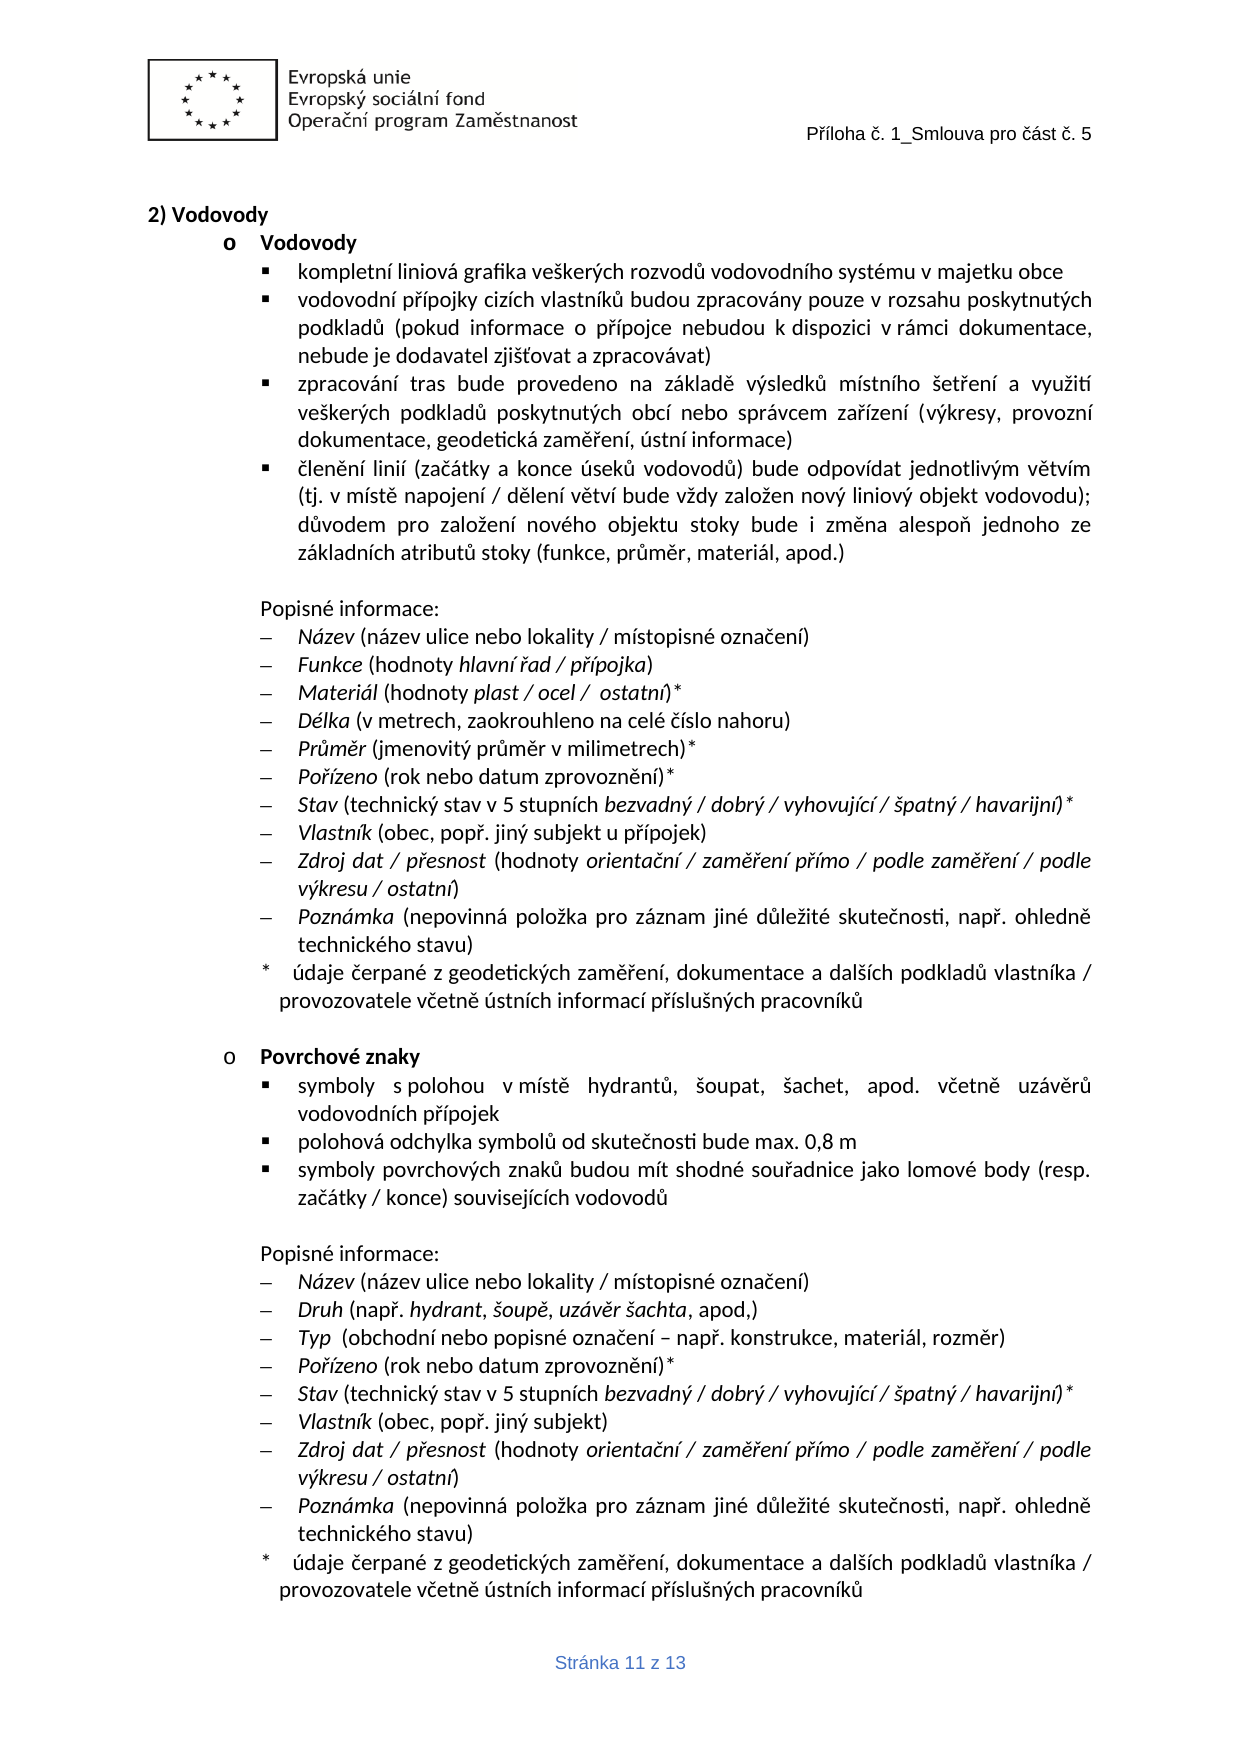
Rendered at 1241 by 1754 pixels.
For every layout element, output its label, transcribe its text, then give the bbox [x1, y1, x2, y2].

picture [147, 59, 578, 141]
list Druh (např. hydrant, šoupě, uzávěr šachta, apod,) [260, 1295, 1092, 1323]
list vodovodní přípojky cizích vlastníků budou zpracovány pouze v rozsahu poskytnutých podkladů (pokud informace o přípojce nebudou k dispozici v rámci dokumentace, nebude je dodavatel zjišťovat a zpracovávat) [260, 286, 1092, 369]
list Délka (v metrech, zaokrouhleno na celé číslo nahoru) [260, 706, 1092, 734]
list Funkce (hodnoty hlavní řad / přípojka) [260, 650, 1092, 678]
list Průměr (jmenovitý průměr v milimetrech)* [260, 734, 1092, 762]
list Stav (technický stav v 5 stupních bezvadný / dobrý / vyhovující / špatný / havarijní)* [260, 790, 1092, 818]
list zpracování tras bude provedeno na základě výsledků místního šetření a využití veškerých podkladů poskytnutých obcí nebo správcem zařízení (výkresy, provozní dokumentace, geodetická zaměření, ústní informace) [260, 369, 1092, 454]
list Zdroj dat / přesnost (hodnoty orientační / zaměření přímo / podle zaměření / podle výkresu / ostatní) [260, 1436, 1092, 1492]
text 2) Vodovody [148, 144, 1092, 228]
list Stav (technický stav v 5 stupních bezvadný / dobrý / vyhovující / špatný / havarijní)* [260, 1379, 1092, 1407]
list kompletní liniová grafika veškerých rozvodů vodovodního systému v majetku obce [260, 257, 1092, 286]
list Pořízeno (rok nebo datum zprovoznění)* [260, 1351, 1092, 1379]
list Vlastník (obec, popř. jiný subjekt u přípojek) [260, 818, 1092, 846]
list Typ (obchodní nebo popisné označení – např. konstrukce, materiál, rozměr) [260, 1323, 1092, 1351]
list symboly s polohou v místě hydrantů, šoupat, šachet, apod. včetně uzávěrů vodovodních přípojek [260, 1071, 1092, 1127]
text * údaje čerpané z geodetických zaměření, dokumentace a dalších podkladů vlastníka / provozovatele včetně ústních informací příslušných pracovníků [260, 958, 1092, 1014]
text Popisné informace: [260, 594, 1092, 622]
list polohová odchylka symbolů od skutečnosti bude max. 0,8 m [260, 1127, 1092, 1155]
list Název (název ulice nebo lokality / místopisné označení) [260, 622, 1092, 650]
list Povrchové znaky [223, 1042, 1092, 1071]
list Vodovody [223, 228, 1092, 257]
list Pořízeno (rok nebo datum zprovoznění)* [260, 762, 1092, 790]
list Zdroj dat / přesnost (hodnoty orientační / zaměření přímo / podle zaměření / podle výkresu / ostatní) [260, 846, 1092, 902]
list Poznámka (nepovinná položka pro záznam jiné důležité skutečnosti, např. ohledně technického stavu) [260, 902, 1092, 958]
text Popisné informace: [260, 1239, 1092, 1267]
list Poznámka (nepovinná položka pro záznam jiné důležité skutečnosti, např. ohledně technického stavu) [260, 1492, 1092, 1548]
list symboly povrchových znaků budou mít shodné souřadnice jako lomové body (resp. začátky / konce) souvisejících vodovodů [260, 1155, 1092, 1211]
list Název (název ulice nebo lokality / místopisné označení) [260, 1267, 1092, 1295]
list členění linií (začátky a konce úseků vodovodů) bude odpovídat jednotlivým větvím (tj. v místě napojení / dělení větví bude vždy založen nový liniový objekt vodovodu); důvodem pro založení nového objektu stoky bude i změna alespoň jednoho ze základních atributů stoky (funkce, průměr, materiál, apod.) [260, 454, 1092, 566]
text * údaje čerpané z geodetických zaměření, dokumentace a dalších podkladů vlastníka / provozovatele včetně ústních informací příslušných pracovníků [260, 1548, 1092, 1604]
list Vlastník (obec, popř. jiný subjekt) [260, 1407, 1092, 1436]
list Materiál (hodnoty plast / ocel / ostatní)* [260, 678, 1092, 706]
